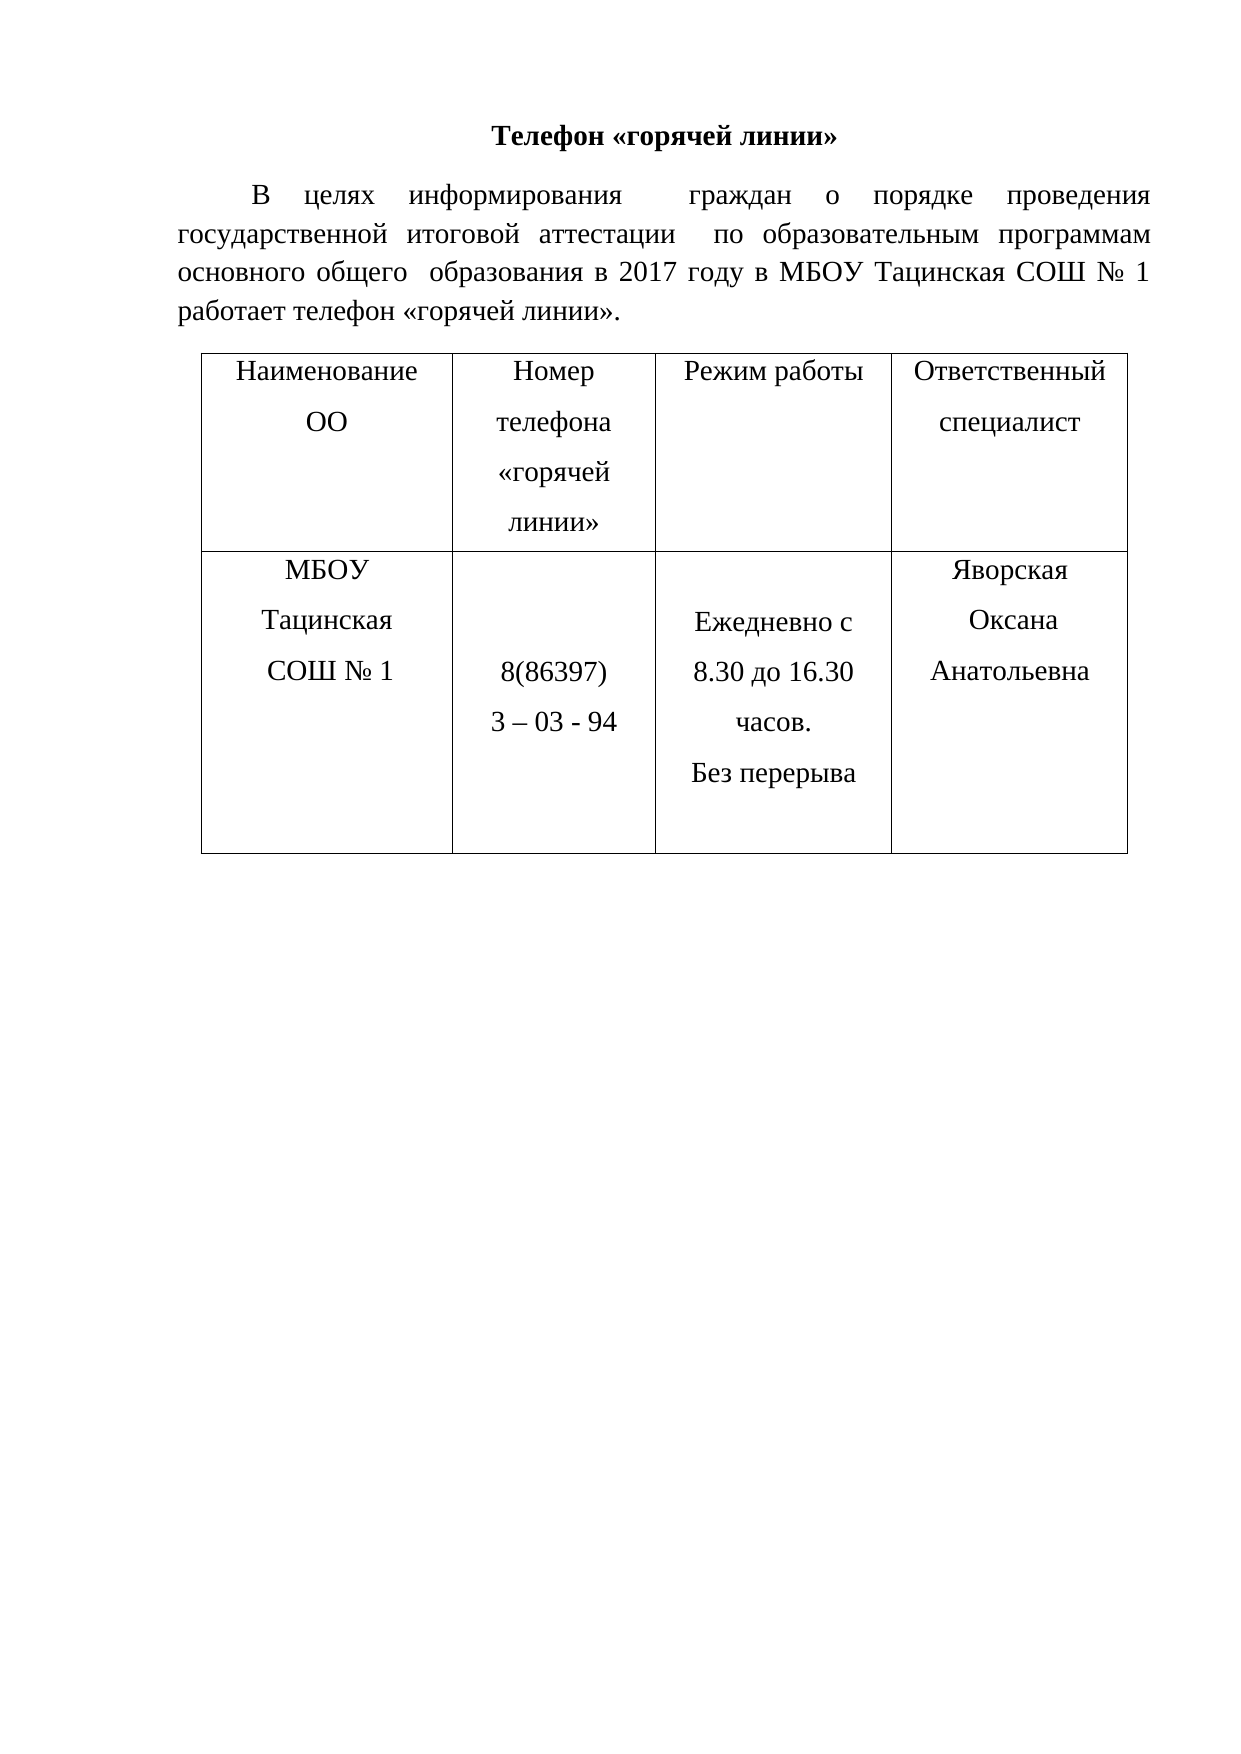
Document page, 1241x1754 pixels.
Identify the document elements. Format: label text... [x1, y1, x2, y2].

table_cell Яворская Оксана Анатольевна [892, 552, 1127, 853]
table_header Наименование ОО [202, 354, 452, 551]
text Телефон «горячей линии» [177, 118, 1152, 152]
table_cell Ежедневно с 8.30 до 16.30 часов. Без перерыва [656, 552, 891, 853]
table_cell МБОУ Тацинская СОШ № 1 [202, 552, 452, 853]
text В целях информирования граждан о порядке проведения государственной итоговой аттестации по образовательным программам основного общего образования в 2017 году в МБОУ Тацинская СОШ № 1 работает телефон «горячей линии». [177, 177, 1152, 327]
table_header Номер телефона «горячей линии» [453, 354, 655, 551]
table_header Ответственный специалист [892, 354, 1127, 551]
table_header Режим работы [656, 354, 891, 551]
table_cell 8(86397) 3 – 03 - 94 [453, 552, 655, 853]
